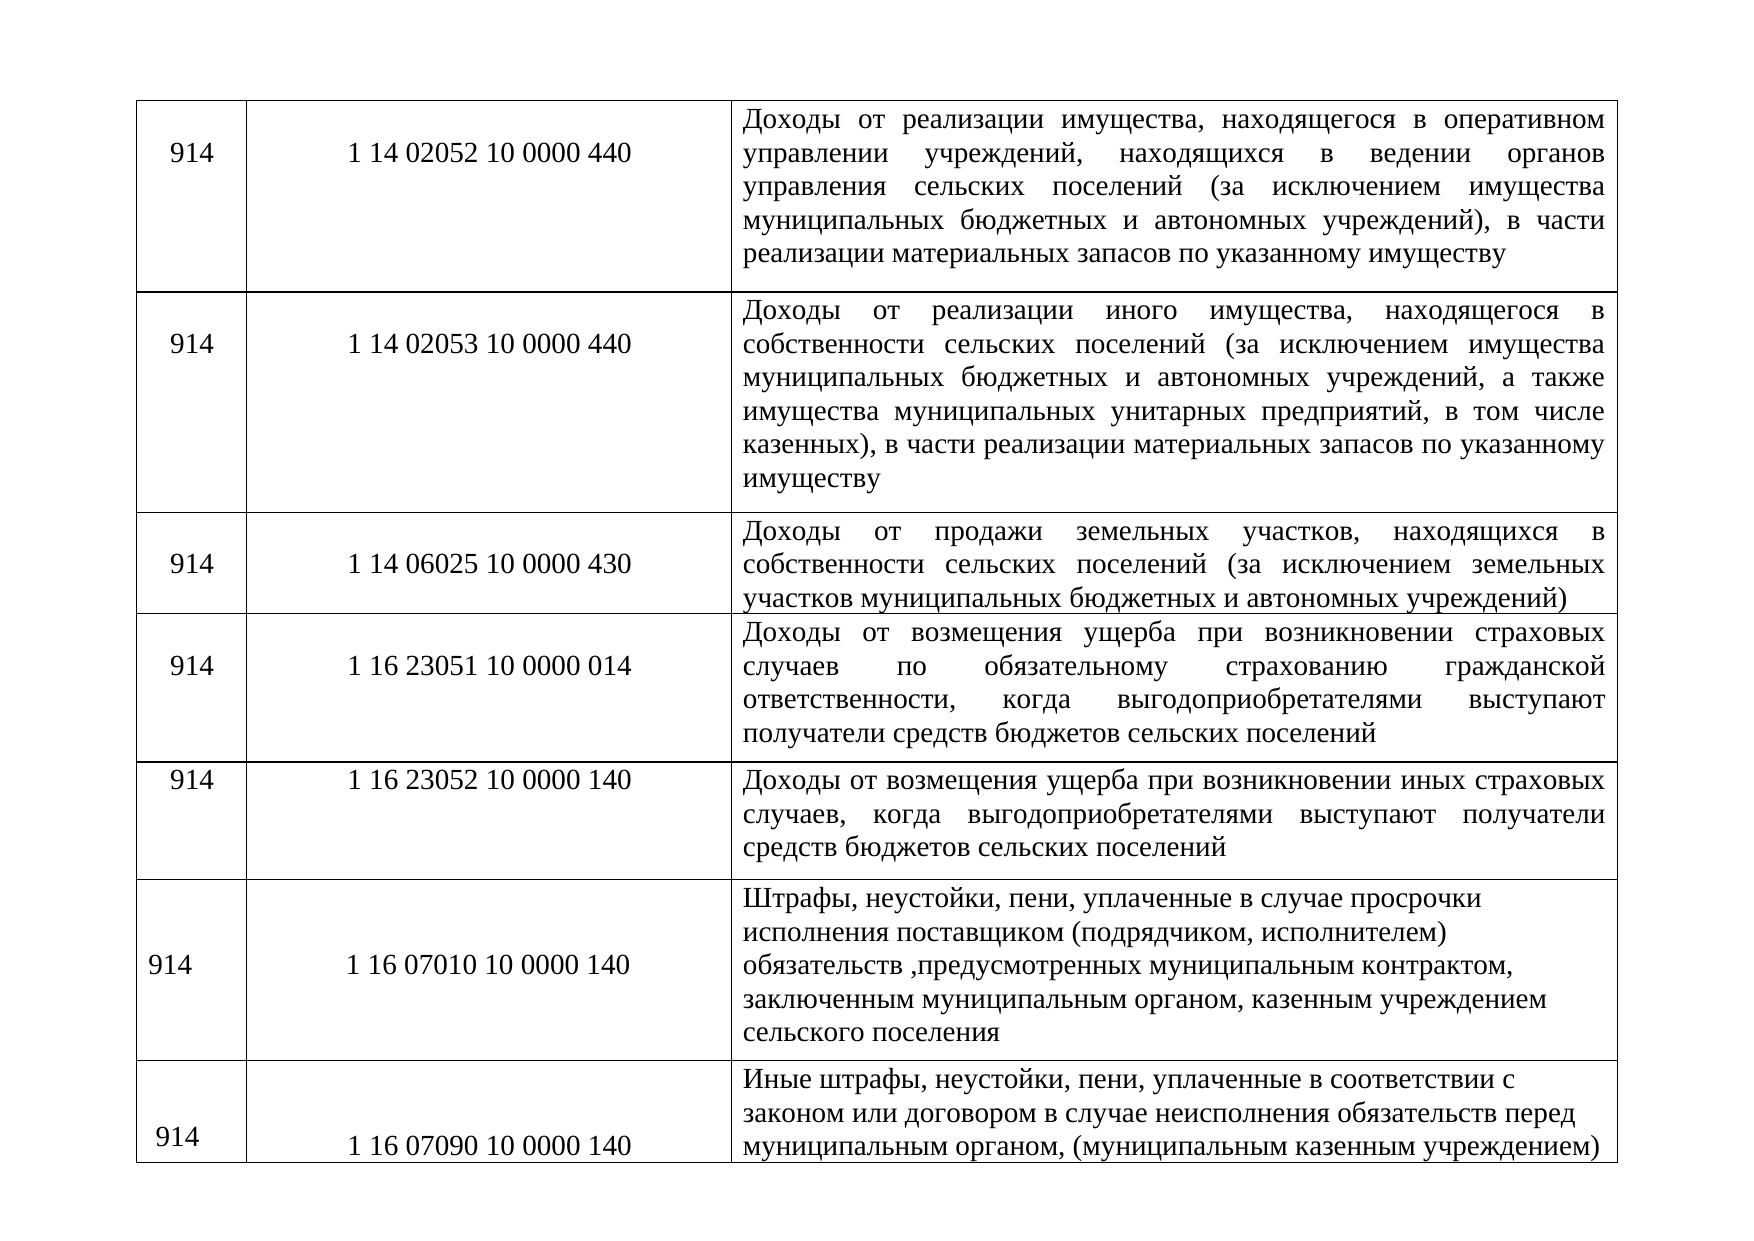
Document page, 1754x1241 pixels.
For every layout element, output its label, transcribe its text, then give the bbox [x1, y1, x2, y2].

table_cell 914 [137, 763, 246, 879]
table_cell 1 14 02052 10 0000 440 [247, 101, 731, 291]
table_cell 914 [137, 880, 246, 1060]
table_cell 1 16 07010 10 0000 140 [247, 880, 731, 1060]
table_cell 1 14 06025 10 0000 430 [247, 513, 731, 613]
table_cell Доходы от возмещения ущерба при возникновении страховых случаев по обязательному страхованию гражданской ответственности, когда выгодоприобретателями выступают получатели средств бюджетов сельских поселений [732, 614, 1617, 761]
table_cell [247, 1061, 731, 1162]
table_cell Доходы от реализации имущества, находящегося в оперативном управлении учреждений, находящихся в ведении органов управления сельских поселений (за исключением имущества муниципальных бюджетных и автономных учреждений), в части реализации материальных запасов по указанному имуществу [732, 101, 1617, 291]
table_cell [732, 1061, 1617, 1162]
table_cell 1 14 02053 10 0000 440 [247, 293, 731, 512]
table_cell 914 [137, 101, 246, 291]
table_cell Доходы от реализации иного имущества, находящегося в собственности сельских поселений (за исключением имущества муниципальных бюджетных и автономных учреждений, а также имущества муниципальных унитарных предприятий, в том числе казенных), в части реализации материальных запасов по указанному имуществу [732, 293, 1617, 512]
table_cell 914 [137, 614, 246, 761]
table_cell 914 [137, 1061, 246, 1162]
table_cell 1 16 23052 10 0000 140 [247, 763, 731, 879]
table_cell 914 [137, 293, 246, 512]
table_cell Доходы от продажи земельных участков, находящихся в собственности сельских поселений (за исключением земельных участков муниципальных бюджетных и автономных учреждений) [732, 513, 1617, 613]
table_cell Штрафы, неустойки, пени, уплаченные в случае просрочки исполнения поставщиком (подрядчиком, исполнителем) обязательств ,предусмотренных муниципальным контрактом, заключенным муниципальным органом, казенным учреждением сельского поселения [732, 880, 1617, 1060]
table_cell Доходы от возмещения ущерба при возникновении иных страховых случаев, когда выгодоприобретателями выступают получатели средств бюджетов сельских поселений [732, 763, 1617, 879]
table_cell 914 [137, 513, 246, 613]
table_cell 1 16 23051 10 0000 014 [247, 614, 731, 761]
